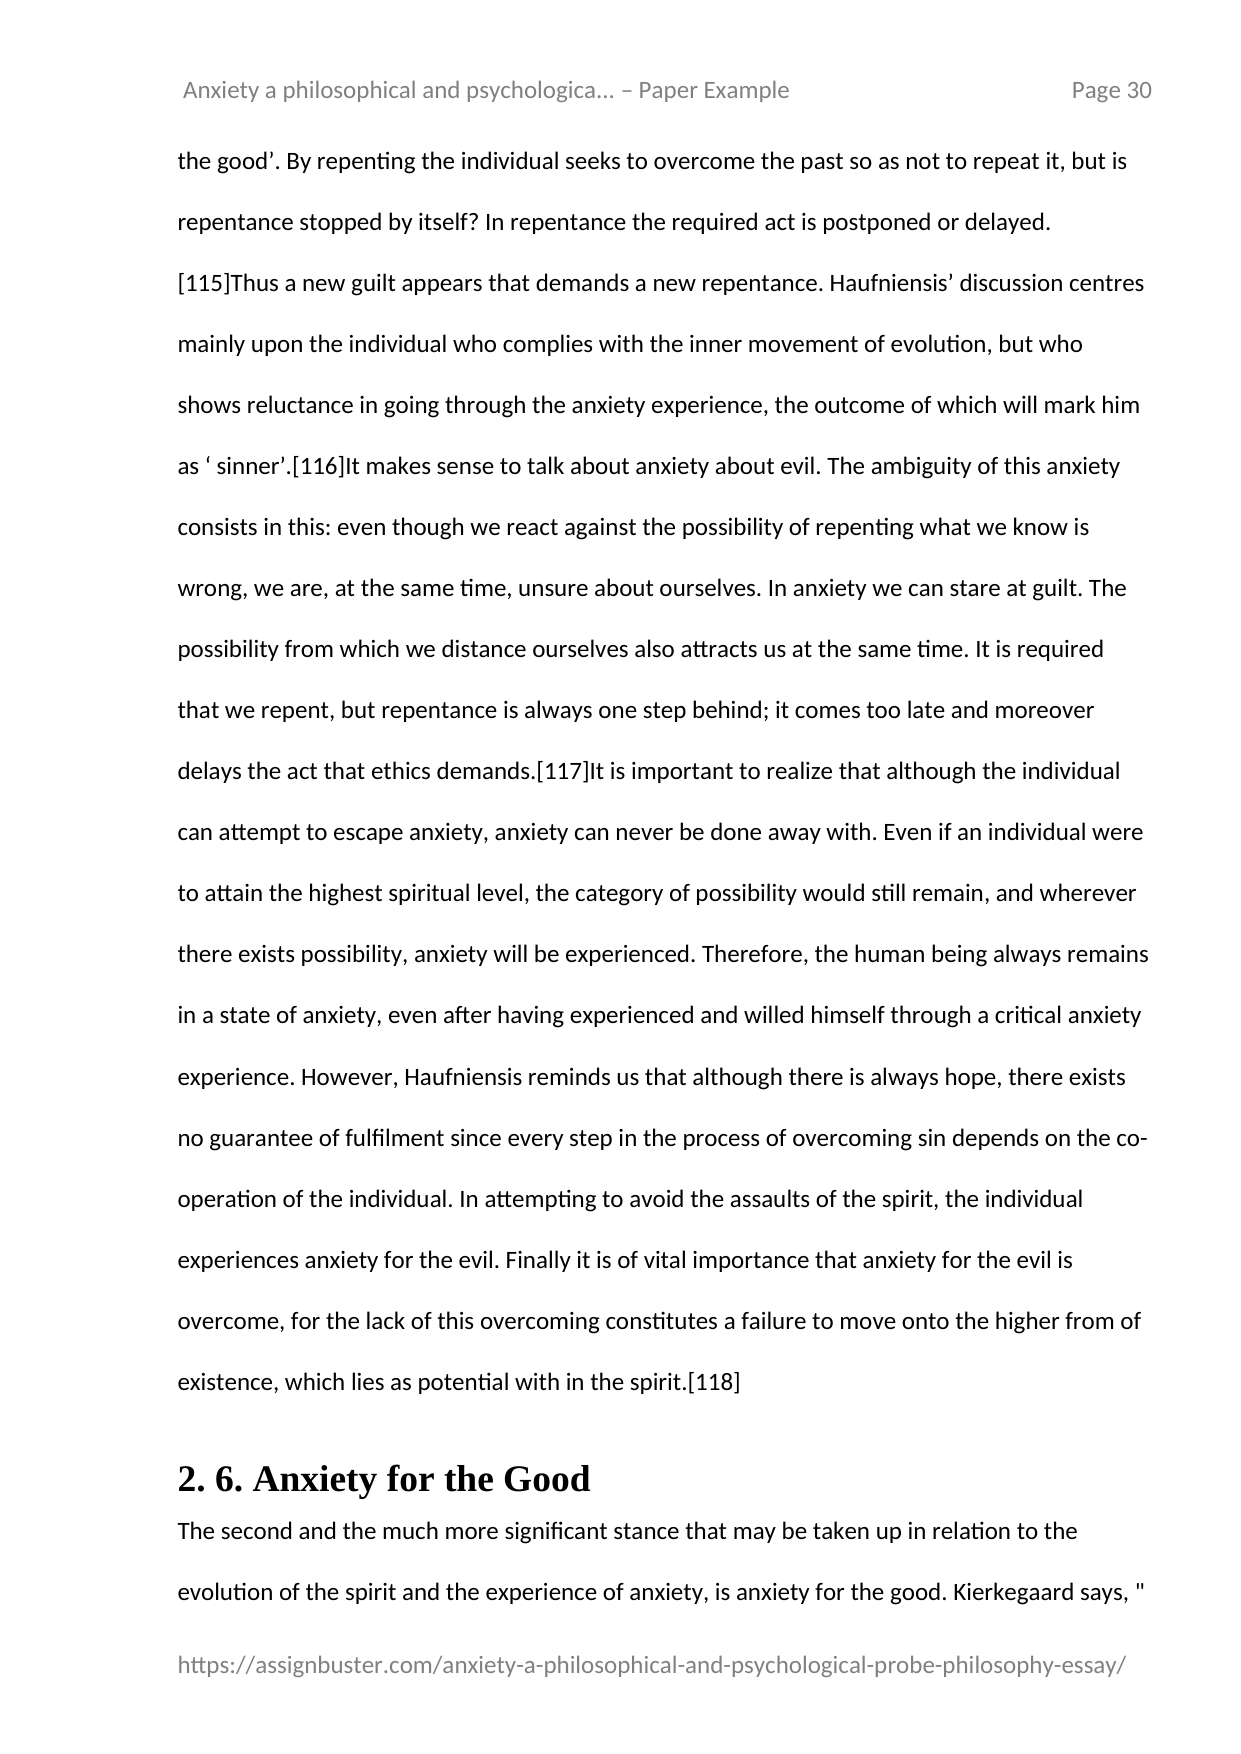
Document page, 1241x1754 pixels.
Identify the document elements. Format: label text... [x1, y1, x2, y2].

subtitle 2. 6. Anxiety for the Good [177, 1456, 1152, 1499]
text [177, 145, 1152, 1396]
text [177, 1515, 1152, 1607]
